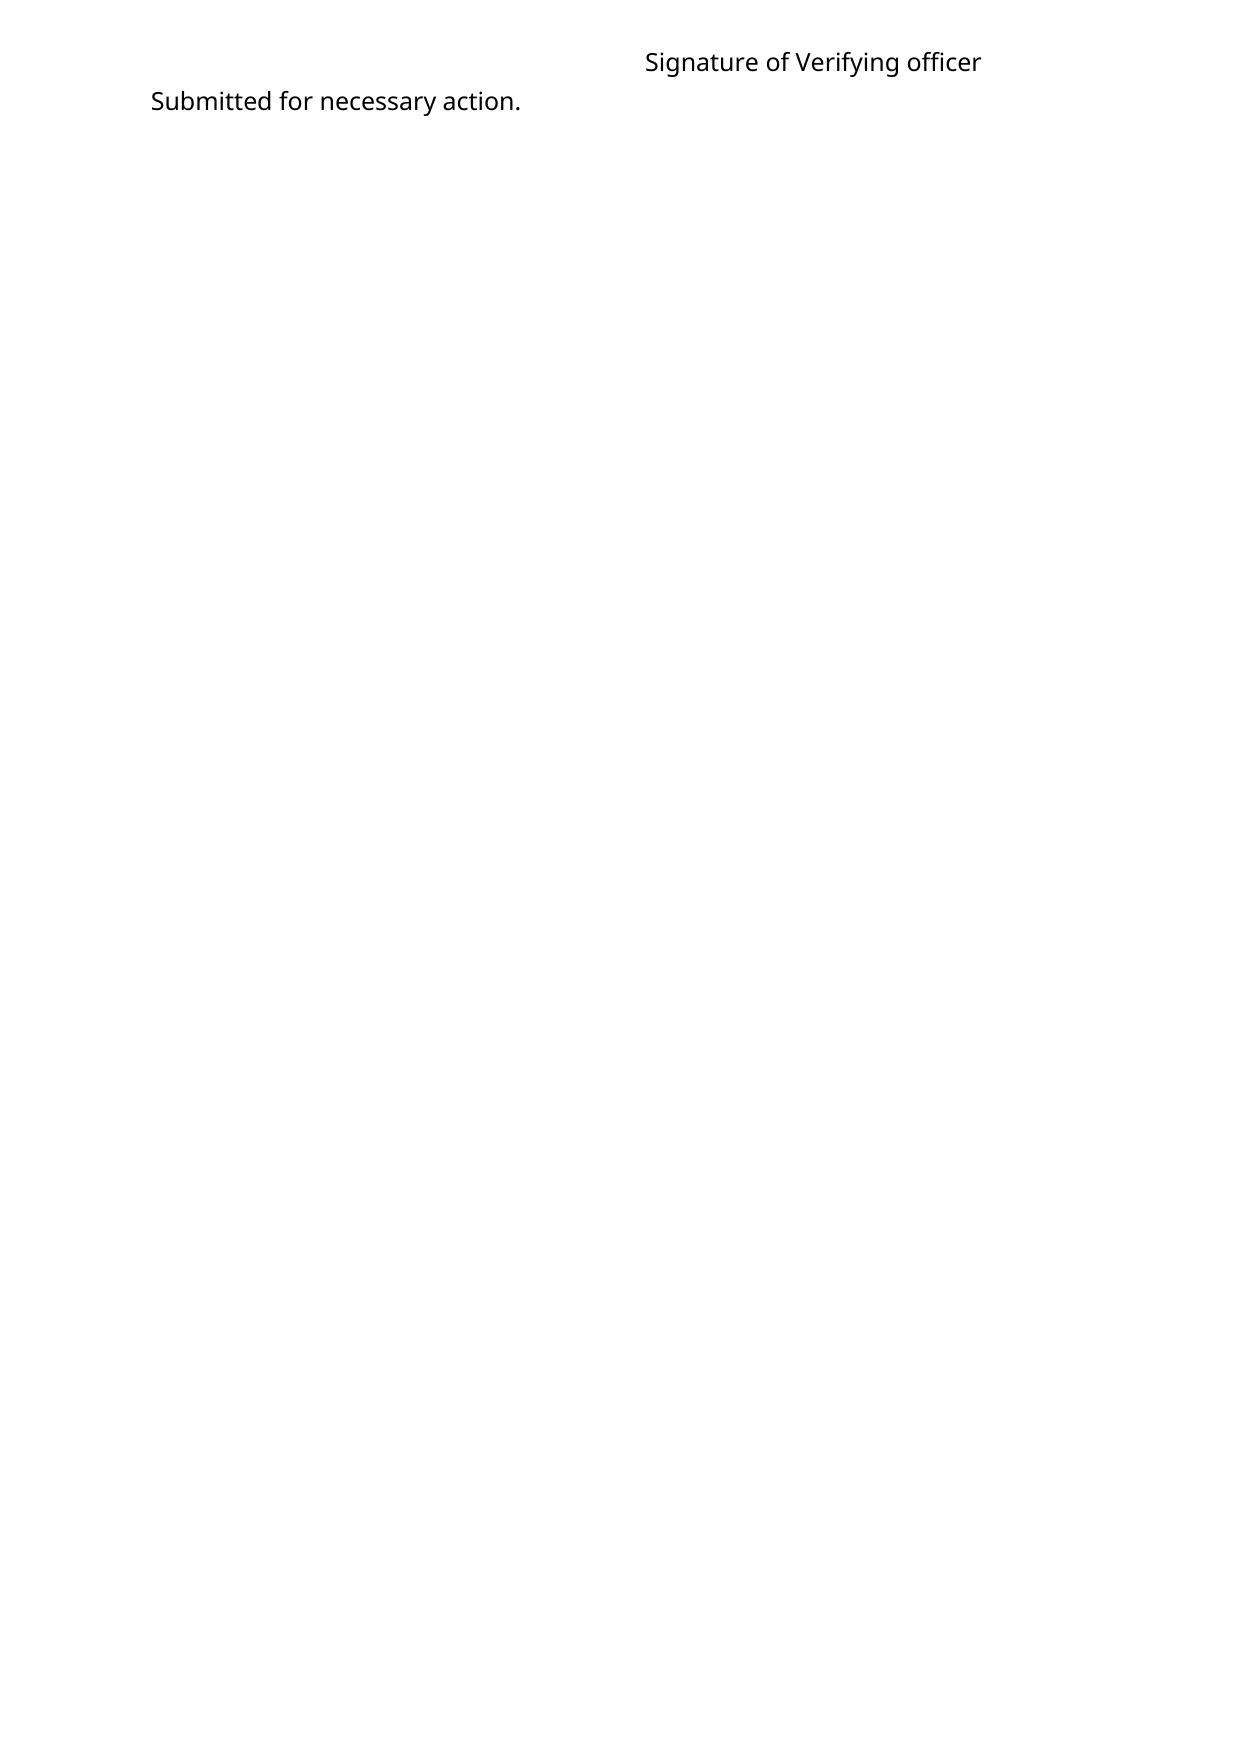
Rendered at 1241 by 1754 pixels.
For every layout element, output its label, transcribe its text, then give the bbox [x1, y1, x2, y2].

text Signature of Verifying officer [151, 44, 1169, 78]
text Submitted for necessary action. [151, 83, 1090, 118]
